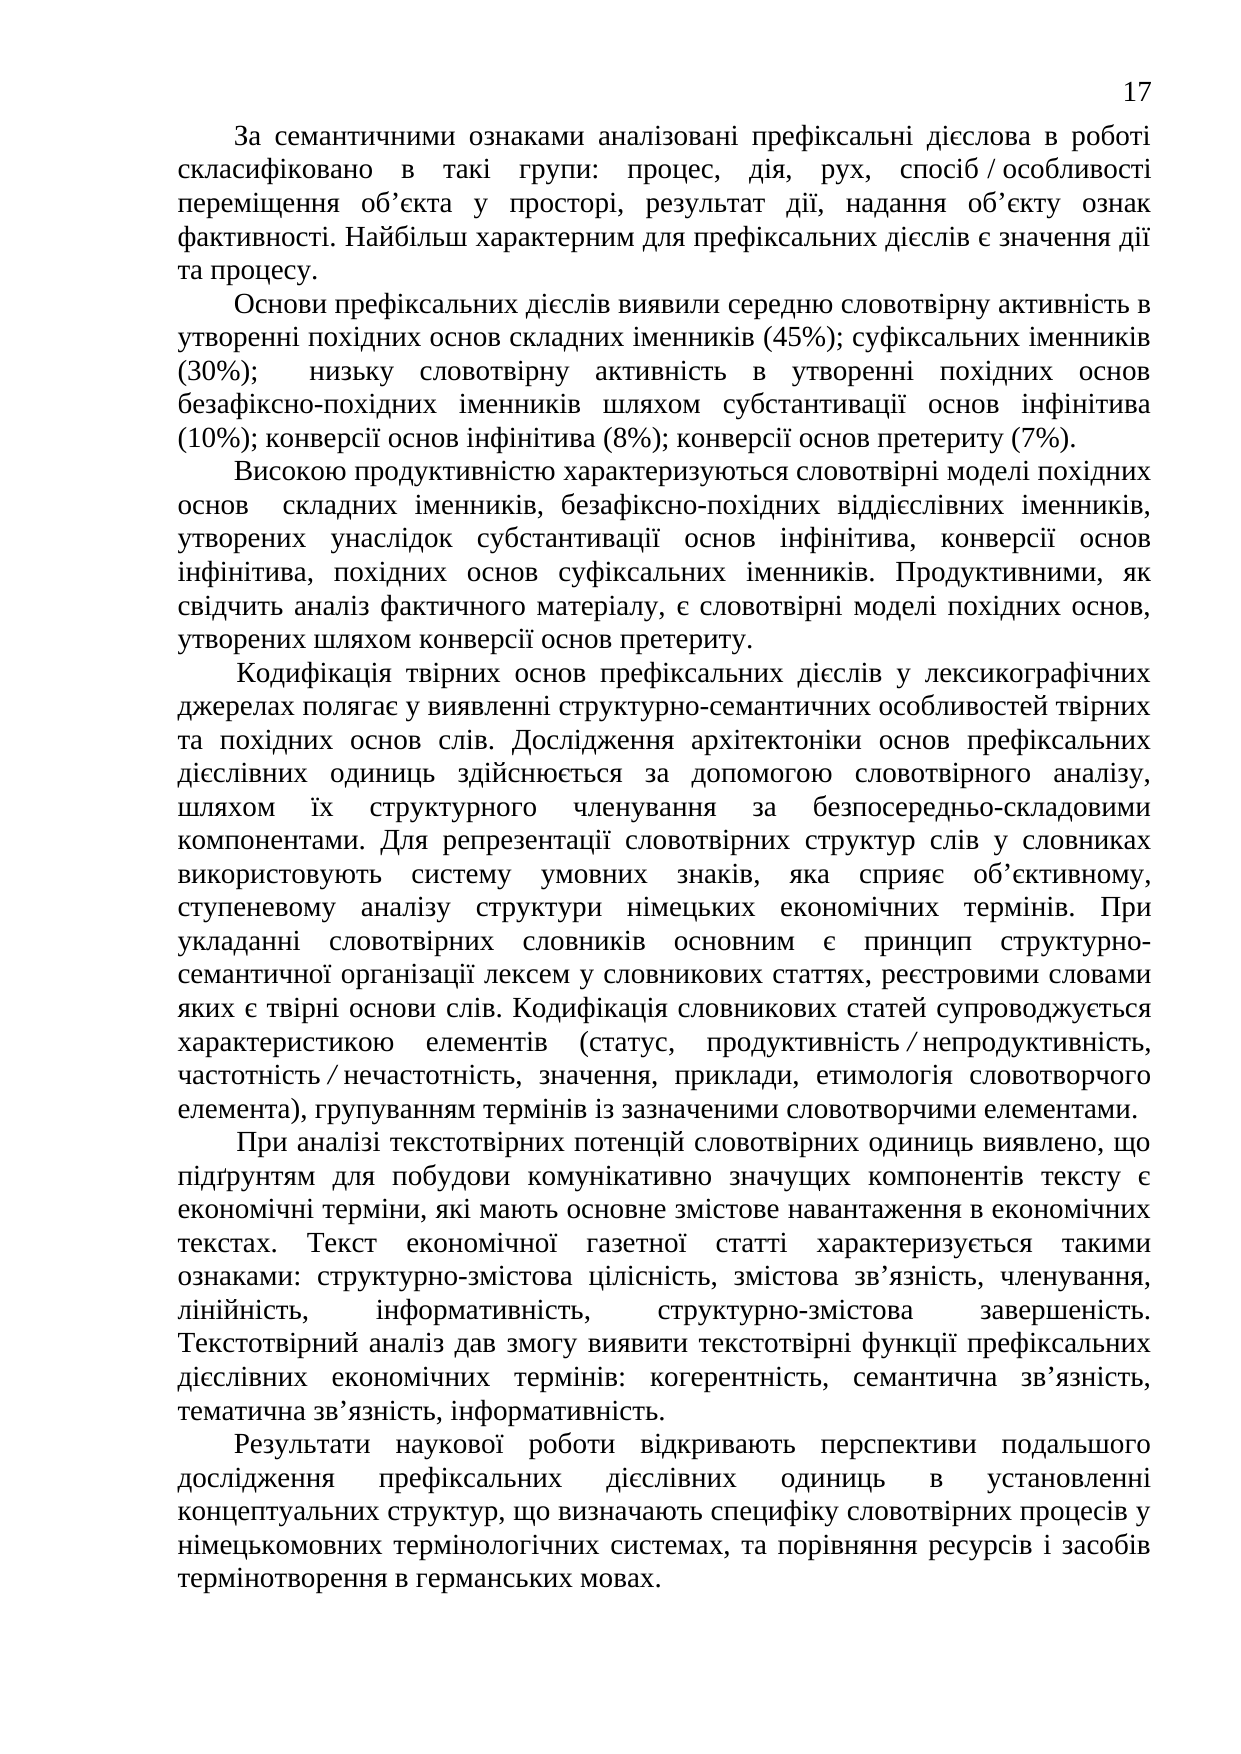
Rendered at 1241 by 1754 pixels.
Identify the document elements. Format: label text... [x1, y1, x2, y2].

text За семантичними ознаками аналізовані префіксальні дієслова в роботі скласифіковано в такі групи: процес, дія, рух, спосіб / особливості переміщення об’єкта у просторі, результат дії, надання об’єкту ознак фактивності. Найбільш характерним для префіксальних дієслів є значення дії та процесу. [177, 118, 1152, 286]
text При аналізі текстотвірних потенцій словотвірних одиниць виявлено, що підґрунтям для побудови комунікативно значущих компонентів тексту є економічні терміни, які мають основне змістове навантаження в економічних текстах. Текст економічної газетної статті характеризується такими ознаками: структурно-змістова цілісність, змістова зв’язність, членування, лінійність, інформативність, структурно-змістова завершеність. Текстотвірний аналіз дав змогу виявити текстотвірні функції префіксальних дієслівних економічних термінів: когерентність, семантична зв’язність, тематична зв’язність, інформативність. [177, 1124, 1152, 1426]
text Результати наукової роботи відкривають перспективи подальшого дослідження префіксальних дієслівних одиниць в установленні концептуальних структур, що визначають специфіку словотвірних процесів у німецькомовних термінологічних системах, та порівняння ресурсів і засобів термінотворення в германських мовах. [177, 1426, 1152, 1594]
text Високою продуктивністю характеризуються словотвірні моделі похідних основ складних іменників, безафіксно-похідних віддієслівних іменників, утворених унаслідок субстантивації основ інфінітива, конверсії основ інфінітива, похідних основ суфіксальних іменників. Продуктивними, як свідчить аналіз фактичного матеріалу, є словотвірні моделі похідних основ, утворених шляхом конверсії основ претериту. [177, 453, 1152, 655]
text Основи префіксальних дієслів виявили середню словотвірну активність в утворенні похідних основ складних іменників (45%); суфіксальних іменників (30%); низьку словотвірну активність в утворенні похідних основ безафіксно-похідних іменників шляхом субстантивації основ інфінітива (10%); конверсії основ інфінітива (8%); конверсії основ претериту (7%). [177, 286, 1152, 453]
text Кодифікація твірних основ префіксальних дієслів у лексикографічних джерелах полягає у виявленні структурно-семантичних особливостей твірних та похідних основ слів. Дослідження архітектоніки основ префіксальних дієслівних одиниць здійснюється за допомогою словотвірного аналізу, шляхом їх структурного членування за безпосередньо-складовими компонентами. Для репрезентації словотвірних структур слів у словниках використовують систему умовних знаків, яка сприяє об’єктивному, ступеневому аналізу структури німецьких економічних термінів. При укладанні словотвірних словників основним є принцип структурно-семантичної організації лексем у словникових статтях, реєстровими словами яких є твірні основи слів. Кодифікація словникових статей супроводжується характеристикою елементів (статус, продуктивність / непродуктивність, частотність / нечастотність, значення, приклади, етимологія словотворчого елемента), групуванням термінів із зазначеними словотворчими елементами. [177, 655, 1152, 1124]
